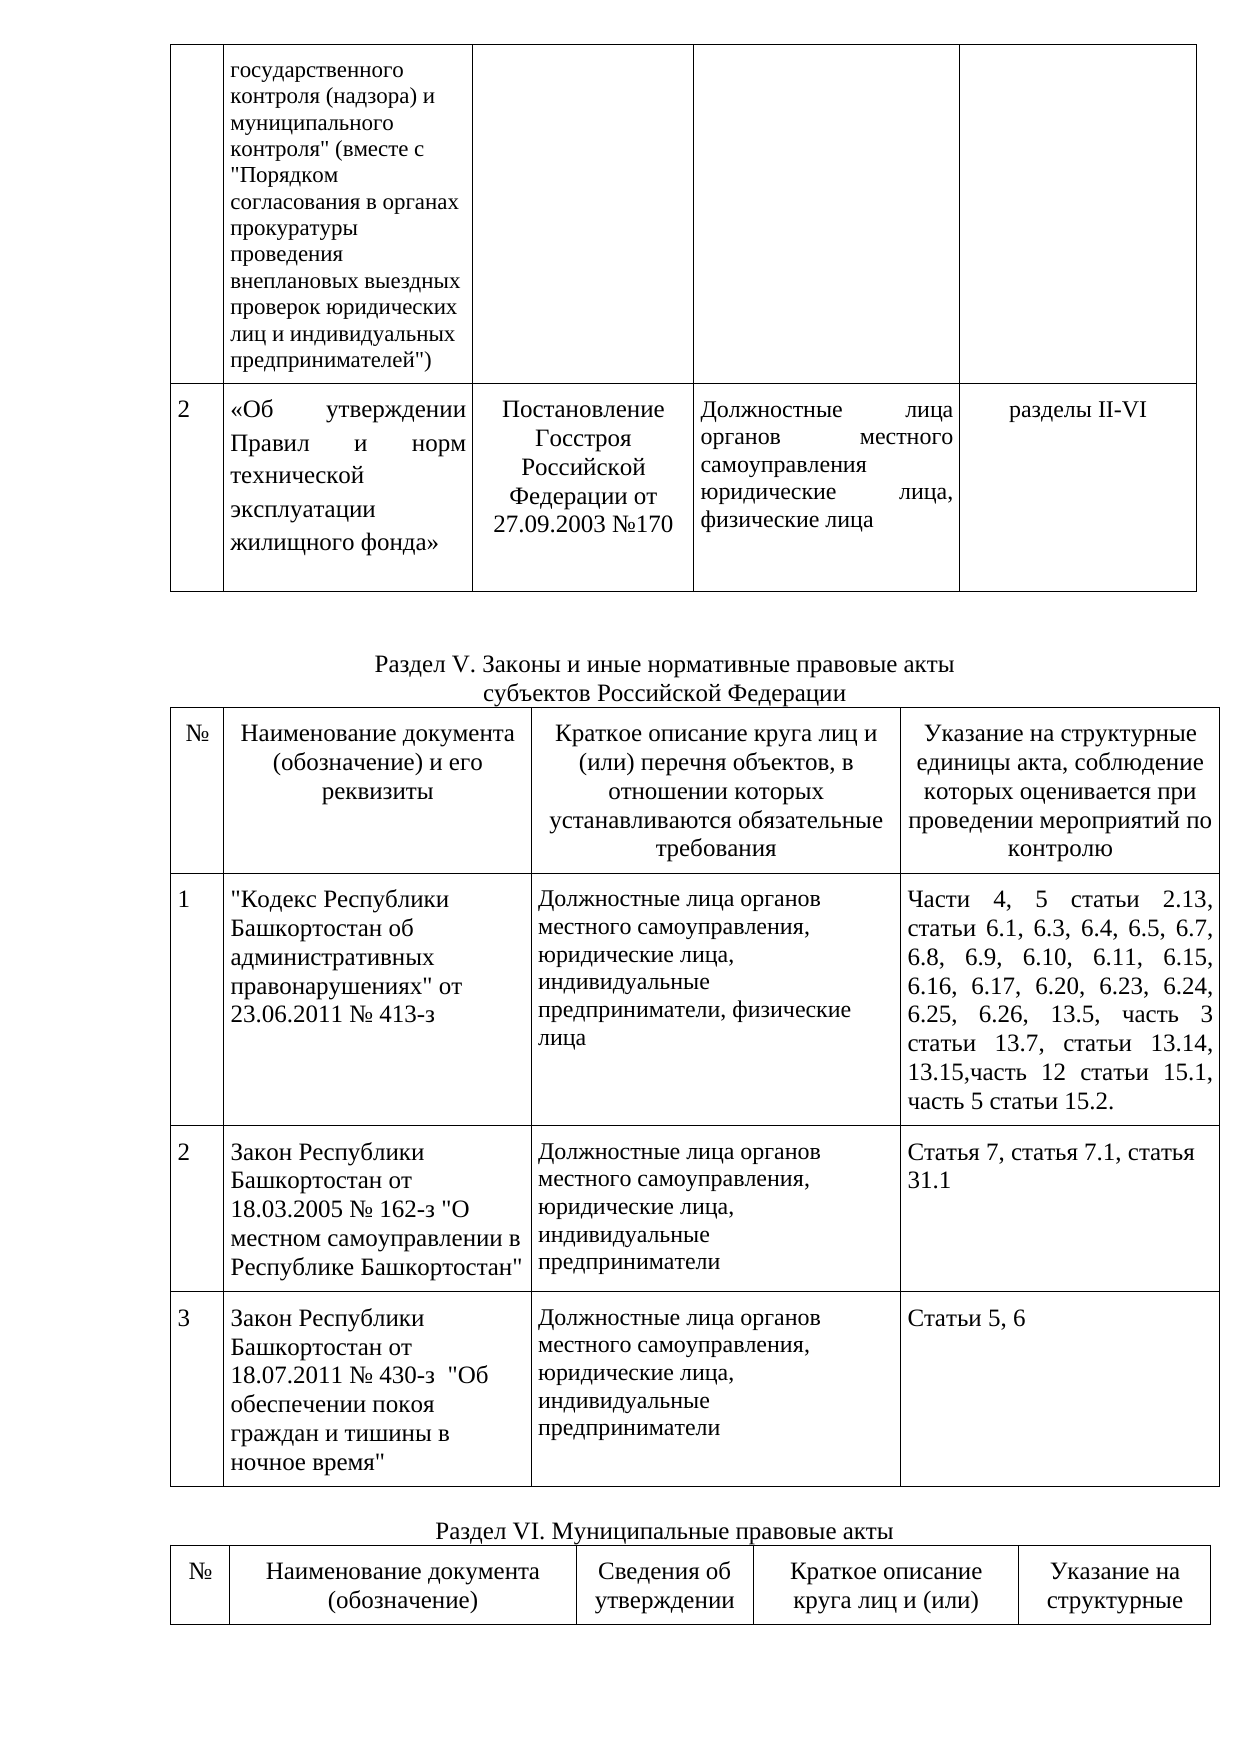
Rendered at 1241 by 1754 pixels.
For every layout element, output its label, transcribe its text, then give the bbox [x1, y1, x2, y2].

table_cell «Об утверждении Правил и норм технической эксплуатации жилищного фонда» [224, 384, 472, 591]
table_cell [224, 45, 472, 383]
table_header № [171, 1546, 229, 1624]
table_cell Должностные лица органов местного самоуправления, юридические лица, индивидуальные предприниматели [532, 1292, 900, 1486]
table_cell Статьи 5, 6 [901, 1292, 1219, 1486]
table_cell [473, 45, 693, 383]
table_cell разделы II-VI [960, 384, 1196, 591]
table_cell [694, 45, 959, 383]
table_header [1019, 1546, 1210, 1624]
table_header № [171, 708, 223, 873]
table_cell Должностные лица органов местного самоуправления, юридические лица, индивидуальные предприниматели, физические лица [532, 874, 900, 1125]
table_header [754, 1546, 1018, 1624]
table_cell Статья 7, статья 7.1, статья 31.1 [901, 1126, 1219, 1291]
table_header Указание на структурные единицы акта, соблюдение которых оценивается при проведении мероприятий по контролю [901, 708, 1219, 873]
table_cell 3 [171, 1292, 223, 1486]
table_cell Должностные лица органов местного самоуправления, юридические лица, индивидуальные предприниматели [532, 1126, 900, 1291]
table_header Наименование документа (обозначение) и его реквизиты [224, 708, 531, 873]
table_cell Должностные лица органов местного самоуправления юридические лица, физические лица [694, 384, 959, 591]
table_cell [960, 45, 1196, 383]
text Раздел V. Законы и иные нормативные правовые акты [177, 649, 1152, 678]
text субъектов Российской Федерации [177, 678, 1152, 707]
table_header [230, 1546, 576, 1624]
text Раздел VI. Муниципальные правовые акты [177, 1516, 1152, 1544]
table_cell 2 [171, 1126, 223, 1291]
table_header Краткое описание круга лиц и (или) перечня объектов, в отношении которых устанавливаются обязательные требования [532, 708, 900, 873]
table_cell Части 4, 5 статьи 2.13, статьи 6.1, 6.3, 6.4, 6.5, 6.7, 6.8, 6.9, 6.10, 6.11, 6.15, 6.16, 6.17, 6.20, 6.23, 6.24, 6.25, 6.26, 13.5, часть 3 статьи 13.7, статьи 13.14, 13.15,часть 12 статьи 15.1, часть 5 статьи 15.2. [901, 874, 1219, 1125]
table_cell Закон Республики Башкортостан от 18.03.2005 № 162-з "О местном самоуправлении в Республике Башкортостан" [224, 1126, 531, 1291]
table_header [577, 1546, 753, 1624]
table_cell Постановление Госстроя Российской Федерации от 27.09.2003 №170 [473, 384, 693, 591]
table_cell 1 [171, 874, 223, 1125]
table_cell Закон Республики Башкортостан от 18.07.2011 № 430-з "Об обеспечении покоя граждан и тишины в ночное время" [224, 1292, 531, 1486]
table_cell "Кодекс Республики Башкортостан об административных правонарушениях" от 23.06.2011 № 413-з [224, 874, 531, 1125]
table_cell 1 [171, 45, 223, 383]
table_cell 2 [171, 384, 223, 591]
